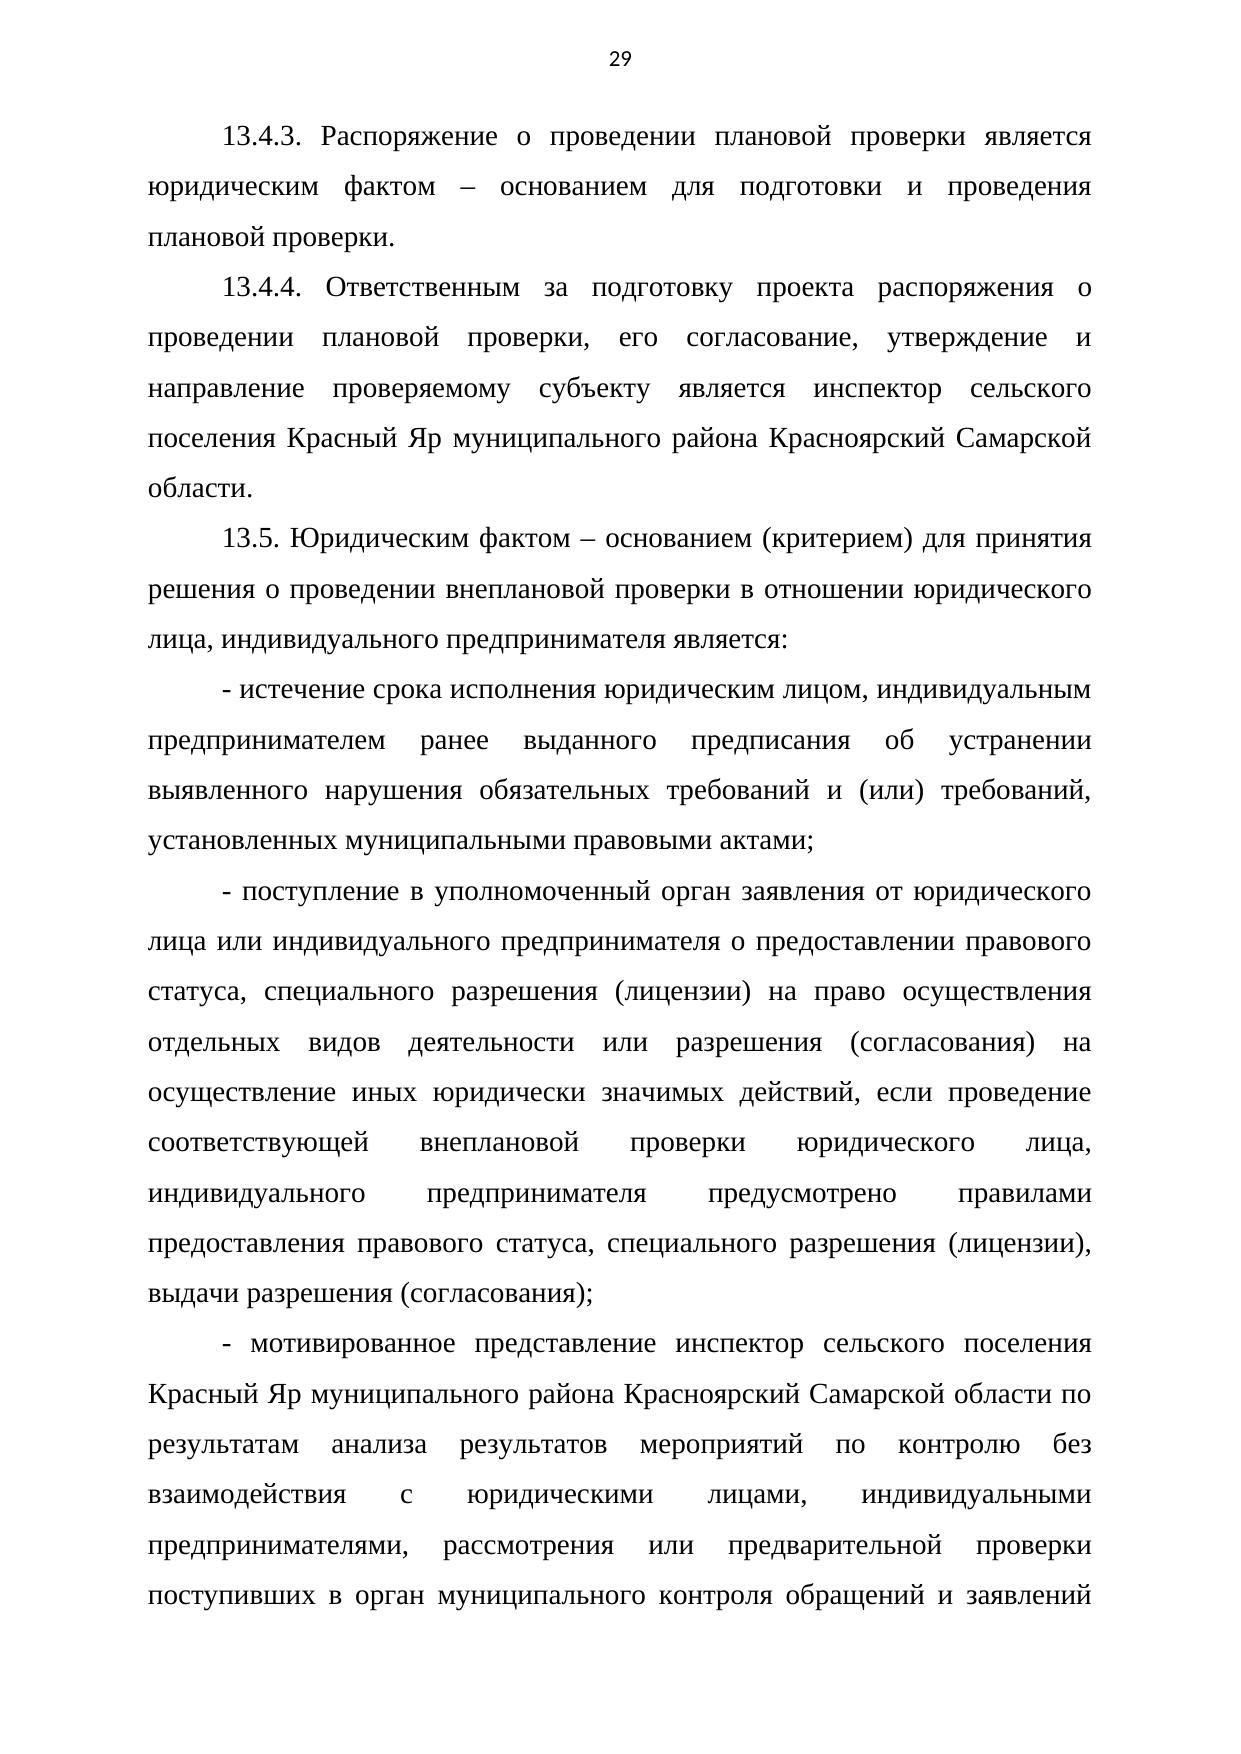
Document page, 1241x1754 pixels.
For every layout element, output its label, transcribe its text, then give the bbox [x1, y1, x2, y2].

text - поступление в уполномоченный орган заявления от юридического лица или индивидуального предпринимателя о предоставлении правового статуса, специального разрешения (лицензии) на право осуществления отдельных видов деятельности или разрешения (согласования) на осуществление иных юридически значимых действий, если проведение соответствующей внеплановой проверки юридического лица, индивидуального предпринимателя предусмотрено правилами предоставления правового статуса, специального разрешения (лицензии), выдачи разрешения (согласования); [148, 873, 1092, 1309]
text 13.5. Юридическим фактом – основанием (критерием) для принятия решения о проведении внеплановой проверки в отношении юридического лица, индивидуального предпринимателя является: [148, 521, 1092, 655]
text - истечение срока исполнения юридическим лицом, индивидуальным предпринимателем ранее выданного предписания об устранении выявленного нарушения обязательных требований и (или) требований, установленных муниципальными правовыми актами; [148, 672, 1092, 856]
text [148, 1326, 1092, 1611]
text 13.4.4. Ответственным за подготовку проекта распоряжения о проведении плановой проверки, его согласование, утверждение и направление проверяемому субъекту является инспектор сельского поселения Красный Яр муниципального района Красноярский Самарской области. [148, 269, 1092, 504]
list 13.4.3. Распоряжение о проведении плановой проверки является юридическим фактом – основанием для подготовки и проведения плановой проверки. [148, 118, 1092, 252]
